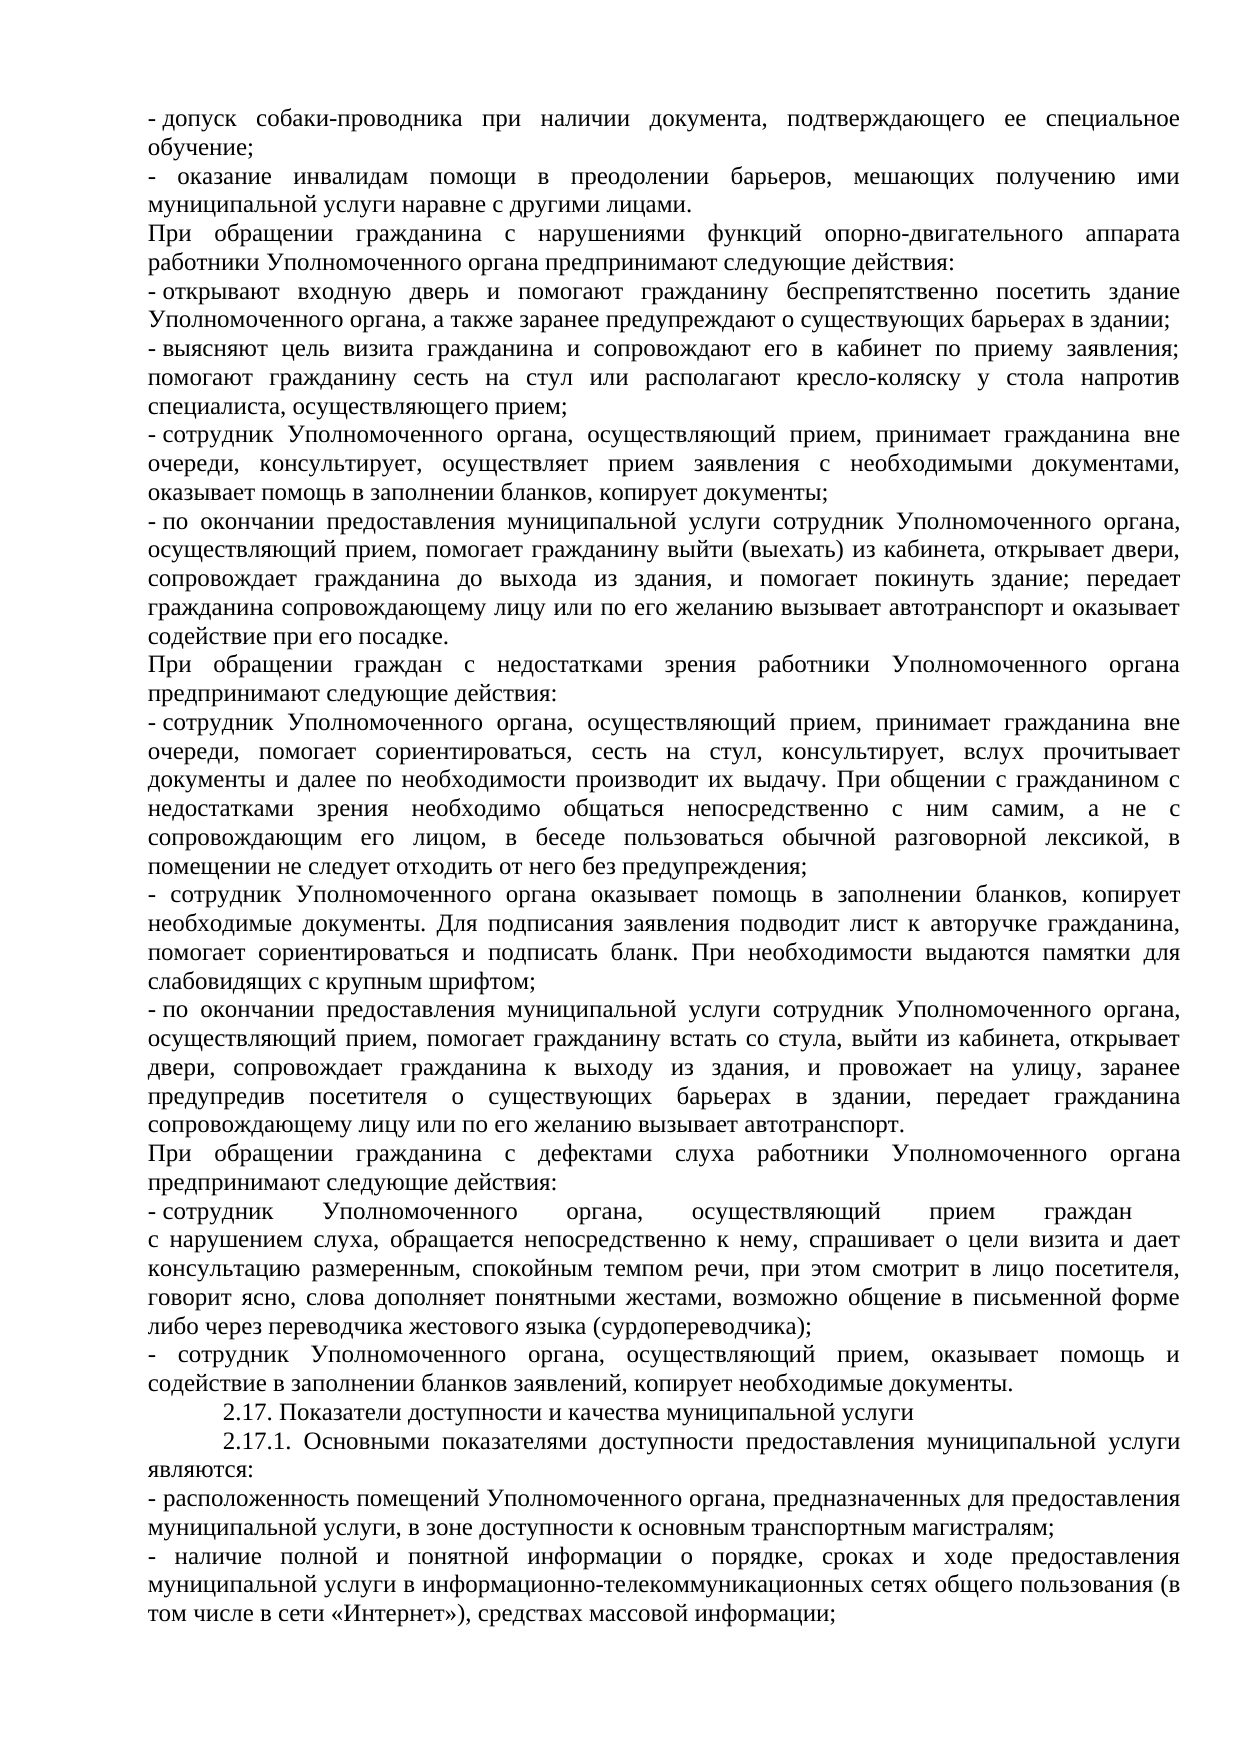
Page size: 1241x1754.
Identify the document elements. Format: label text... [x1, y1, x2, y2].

text - допуск собаки-проводника при наличии документа, подтверждающего ее специальное обучение; [148, 103, 1181, 161]
text - расположенность помещений Уполномоченного органа, предназначенных для предоставления муниципальной услуги, в зоне доступности к основным транспортным магистралям; [148, 1483, 1181, 1541]
text При обращении гражданина с нарушениями функций опорно-двигательного аппарата работники Уполномоченного органа предпринимают следующие действия: [148, 218, 1181, 276]
text - открывают входную дверь и помогают гражданину беспрепятственно посетить здание Уполномоченного органа, а также заранее предупреждают о существующих барьерах в здании; [148, 276, 1181, 333]
text - наличие полной и понятной информации о порядке, сроках и ходе предоставления муниципальной услуги в информационно-телекоммуникационных сетях общего пользования (в том числе в сети «Интернет»), средствах массовой информации; [148, 1541, 1181, 1627]
text - сотрудник Уполномоченного органа, осуществляющий прием, принимает гражданина вне очереди, помогает сориентироваться, сесть на стул, консультирует, вслух прочитывает документы и далее по необходимости производит их выдачу. При общении с гражданином с недостатками зрения необходимо общаться непосредственно с ним самим, а не с сопровождающим его лицом, в беседе пользоваться обычной разговорной лексикой, в помещении не следует отходить от него без предупреждения; [148, 707, 1181, 879]
text - выясняют цель визита гражданина и сопровождают его в кабинет по приему заявления; помогают гражданину сесть на стул или располагают кресло-коляску у стола напротив специалиста, осуществляющего прием; [148, 333, 1181, 419]
text - сотрудник Уполномоченного органа, осуществляющий прием граждан с нарушением слуха, обращается непосредственно к нему, спрашивает о цели визита и дает консультацию размеренным, спокойным темпом речи, при этом смотрит в лицо посетителя, говорит ясно, слова дополняет понятными жестами, возможно общение в письменной форме либо через переводчика жестового языка (сурдопереводчика); [148, 1196, 1181, 1339]
text - по окончании предоставления муниципальной услуги сотрудник Уполномоченного органа, осуществляющий прием, помогает гражданину встать со стула, выйти из кабинета, открывает двери, сопровождает гражданина к выходу из здания, и провожает на улицу, заранее предупредив посетителя о существующих барьерах в здании, передает гражданина сопровождающему лицу или по его желанию вызывает автотранспорт. [148, 994, 1181, 1138]
text При обращении гражданина с дефектами слуха работники Уполномоченного органа предпринимают следующие действия: [148, 1138, 1181, 1196]
text 2.17.1. Основными показателями доступности предоставления муниципальной услуги являются: [148, 1426, 1181, 1483]
text 2.17. Показатели доступности и качества муниципальной услуги [148, 1397, 1181, 1426]
text - сотрудник Уполномоченного органа, осуществляющий прием, принимает гражданина вне очереди, консультирует, осуществляет прием заявления с необходимыми документами, оказывает помощь в заполнении бланков, копирует документы; [148, 419, 1181, 506]
text При обращении граждан с недостатками зрения работники Уполномоченного органа предпринимают следующие действия: [148, 649, 1181, 707]
text - по окончании предоставления муниципальной услуги сотрудник Уполномоченного органа, осуществляющий прием, помогает гражданину выйти (выехать) из кабинета, открывает двери, сопровождает гражданина до выхода из здания, и помогает покинуть здание; передает гражданина сопровождающему лицу или по его желанию вызывает автотранспорт и оказывает содействие при его посадке. [148, 506, 1181, 649]
text - сотрудник Уполномоченного органа оказывает помощь в заполнении бланков, копирует необходимые документы. Для подписания заявления подводит лист к авторучке гражданина, помогает сориентироваться и подписать бланк. При необходимости выдаются памятки для слабовидящих с крупным шрифтом; [148, 879, 1181, 994]
text - сотрудник Уполномоченного органа, осуществляющий прием, оказывает помощь и содействие в заполнении бланков заявлений, копирует необходимые документы. [148, 1339, 1181, 1397]
text - оказание инвалидам помощи в преодолении барьеров, мешающих получению ими муниципальной услуги наравне с другими лицами. [148, 161, 1181, 218]
